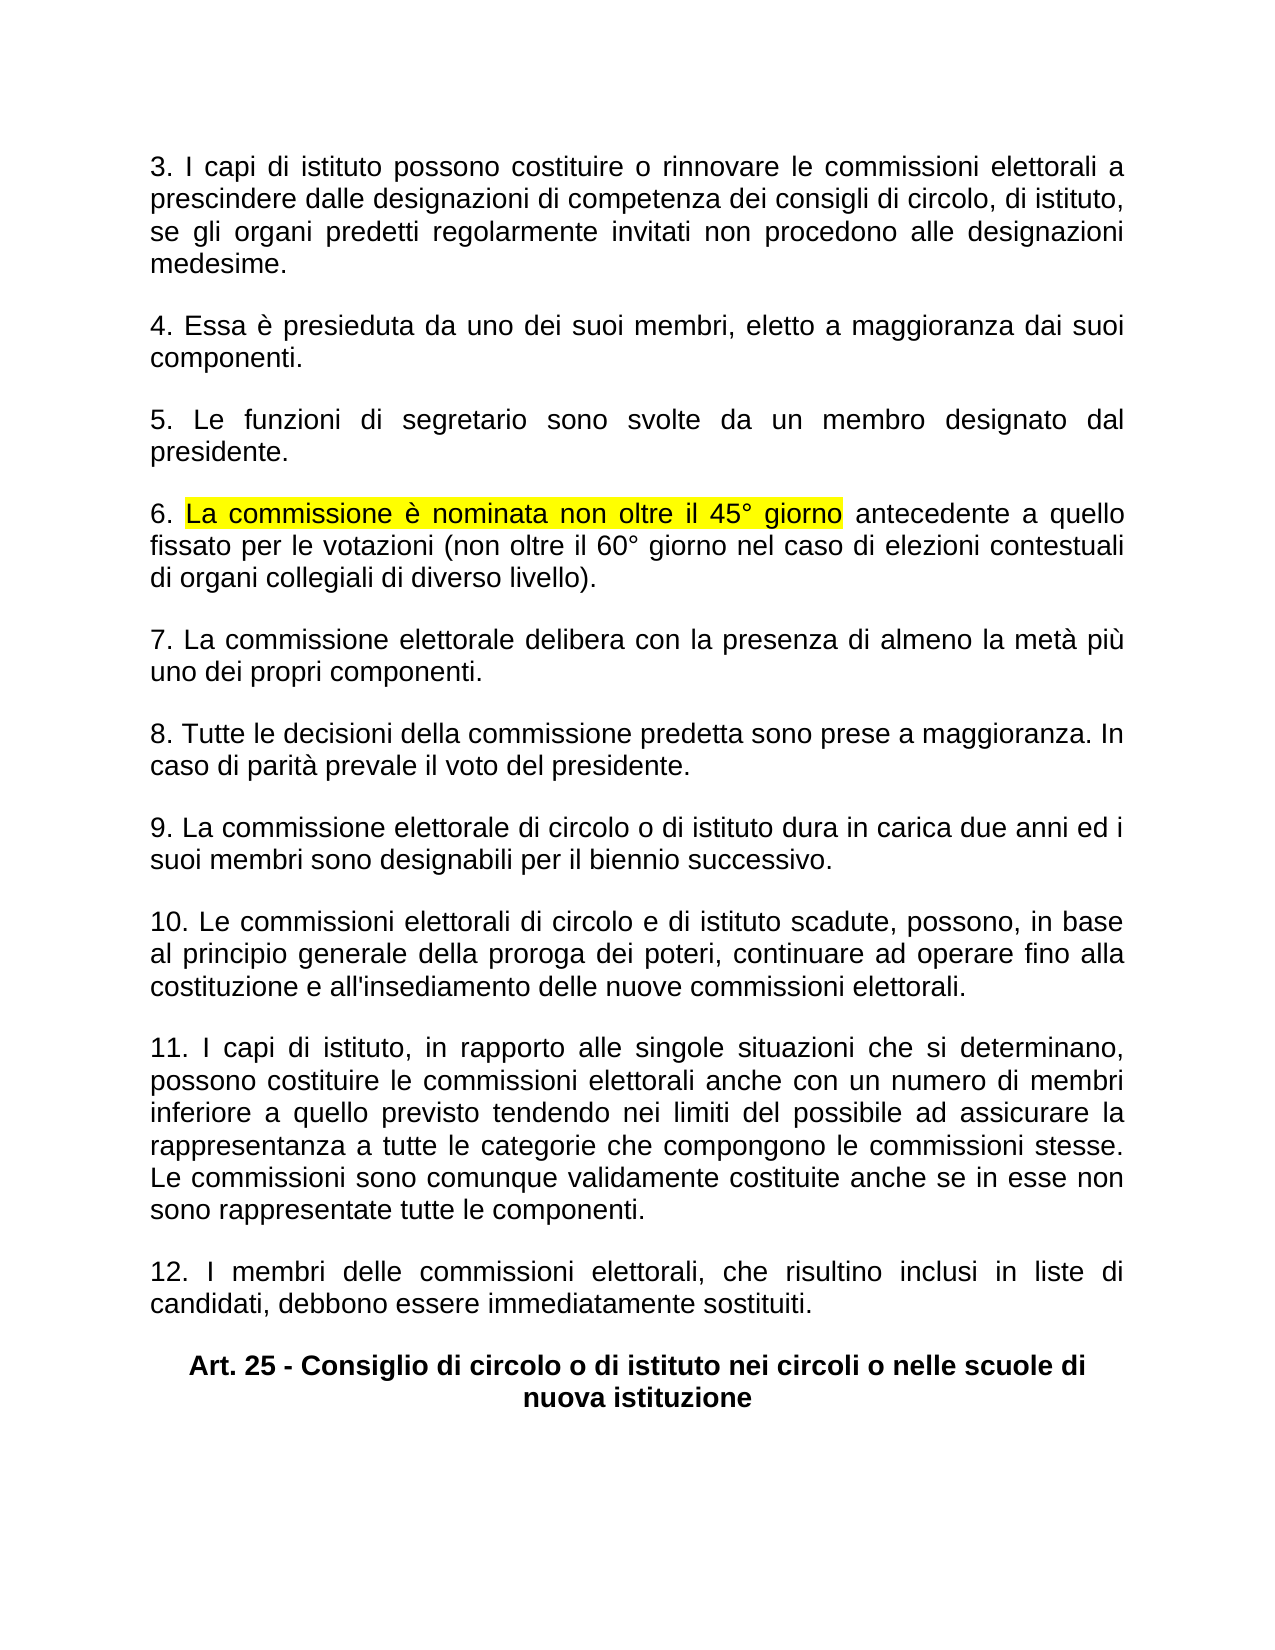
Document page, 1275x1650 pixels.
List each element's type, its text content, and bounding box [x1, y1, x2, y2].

text 6. La commissione è nominata non oltre il 45° giorno antecedente a quello fissato per le votazioni (non oltre il 60° giorno nel caso di elezioni contestuali di organi collegiali di diverso livello). [150, 497, 1125, 594]
text 5. Le funzioni di segretario sono svolte da un membro designato dal presidente. [150, 403, 1125, 467]
text 11. I capi di istituto, in rapporto alle singole situazioni che si determinano, possono costituire le commissioni elettorali anche con un numero di membri inferiore a quello previsto tendendo nei limiti del possibile ad assicurare la rappresentanza a tutte le categorie che compongono le commissioni stesse. Le commissioni sono comunque validamente costituite anche se in esse non sono rappresentate tutte le componenti. [150, 1031, 1125, 1226]
text Art. 25 - Consiglio di circolo o di istituto nei circoli o nelle scuole di nuova istituzione [150, 1349, 1125, 1413]
text 9. La commissione elettorale di circolo o di istituto dura in carica due anni ed i suoi membri sono designabili per il biennio successivo. [150, 811, 1125, 876]
text 7. La commissione elettorale delibera con la presenza di almeno la metà più uno dei propri componenti. [150, 623, 1125, 688]
text 4. Essa è presieduta da uno dei suoi membri, eletto a maggioranza dai suoi componenti. [150, 309, 1125, 373]
text 3. I capi di istituto possono costituire o rinnovare le commissioni elettorali a prescindere dalle designazioni di competenza dei consigli di circolo, di istituto, se gli organi predetti regolarmente invitati non procedono alle designazioni medesime. [150, 150, 1125, 279]
text 12. I membri delle commissioni elettorali, che risultino inclusi in liste di candidati, debbono essere immediatamente sostituiti. [150, 1255, 1125, 1319]
text 10. Le commissioni elettorali di circolo e di istituto scadute, possono, in base al principio generale della proroga dei poteri, continuare ad operare fino alla costituzione e all'insediamento delle nuove commissioni elettorali. [150, 905, 1125, 1002]
text 8. Tutte le decisioni della commissione predetta sono prese a maggioranza. In caso di parità prevale il voto del presidente. [150, 717, 1125, 782]
